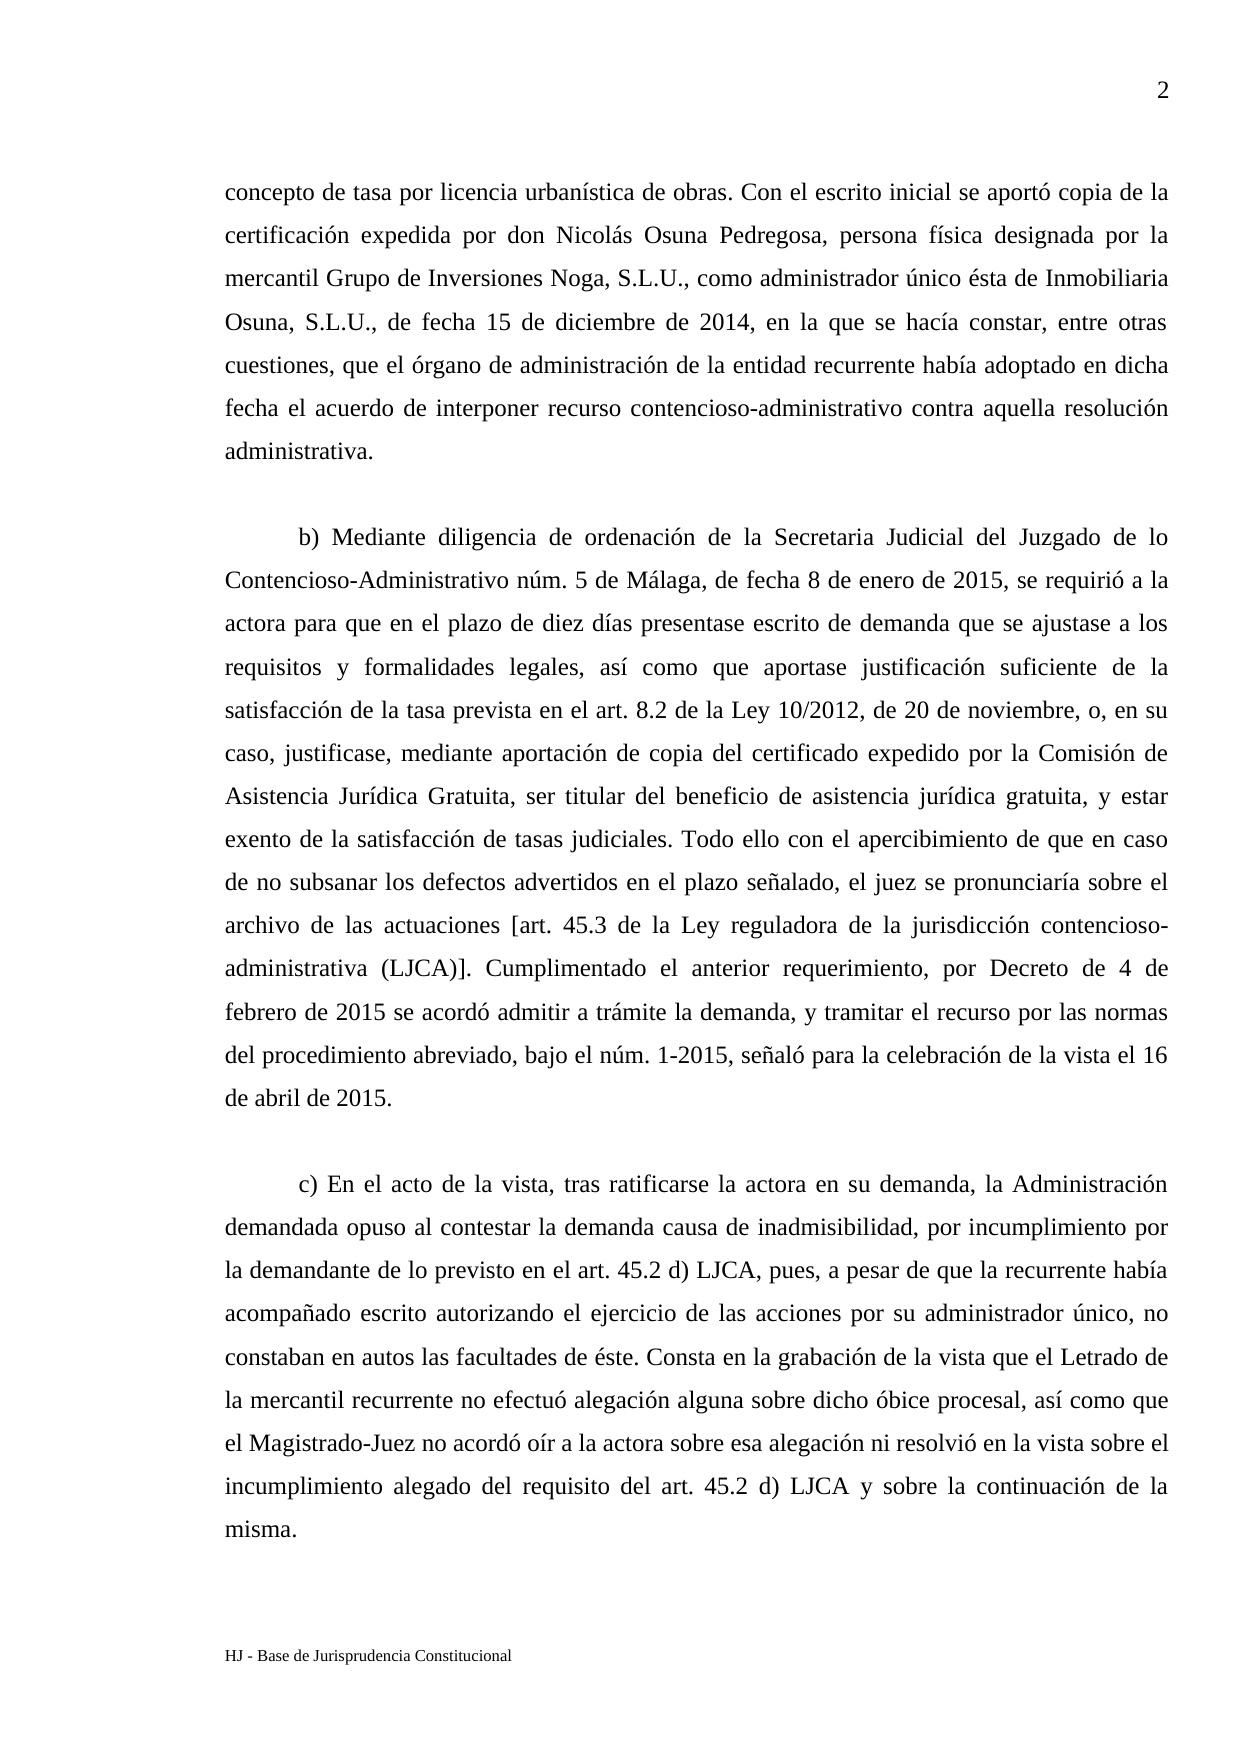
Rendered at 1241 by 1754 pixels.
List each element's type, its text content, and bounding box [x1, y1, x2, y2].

text b) Mediante diligencia de ordenación de la Secretaria Judicial del Juzgado de lo Contencioso-Administrativo núm. 5 de Málaga, de fecha 8 de enero de 2015, se requirió a la actora para que en el plazo de diez días presentase escrito de demanda que se ajustase a los requisitos y formalidades legales, así como que aportase justificación suficiente de la satisfacción de la tasa prevista en el art. 8.2 de la Ley 10/2012, de 20 de noviembre, o, en su caso, justificase, mediante aportación de copia del certificado expedido por la Comisión de Asistencia Jurídica Gratuita, ser titular del beneficio de asistencia jurídica gratuita, y estar exento de la satisfacción de tasas judiciales. Todo ello con el apercibimiento de que en caso de no subsanar los defectos advertidos en el plazo señalado, el juez se pronunciaría sobre el archivo de las actuaciones [art. 45.3 de la Ley reguladora de la jurisdicción contencioso-administrativa (LJCA)]. Cumplimentado el anterior requerimiento, por Decreto de 4 de febrero de 2015 se acordó admitir a trámite la demanda, y tramitar el recurso por las normas del procedimiento abreviado, bajo el núm. 1-2015, señaló para la celebración de la vista el 16 de abril de 2015. [224, 522, 1169, 1112]
text c) En el acto de la vista, tras ratificarse la actora en su demanda, la Administración demandada opuso al contestar la demanda causa de inadmisibilidad, por incumplimiento por la demandante de lo previsto en el art. 45.2 d) LJCA, pues, a pesar de que la recurrente había acompañado escrito autorizando el ejercicio de las acciones por su administrador único, no constaban en autos las facultades de éste. Consta en la grabación de la vista que el Letrado de la mercantil recurrente no efectuó alegación alguna sobre dicho óbice procesal, así como que el Magistrado-Juez no acordó oír a la actora sobre esa alegación ni resolvió en la vista sobre el incumplimiento alegado del requisito del art. 45.2 d) LJCA y sobre la continuación de la misma. [224, 1169, 1169, 1543]
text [224, 177, 1169, 465]
